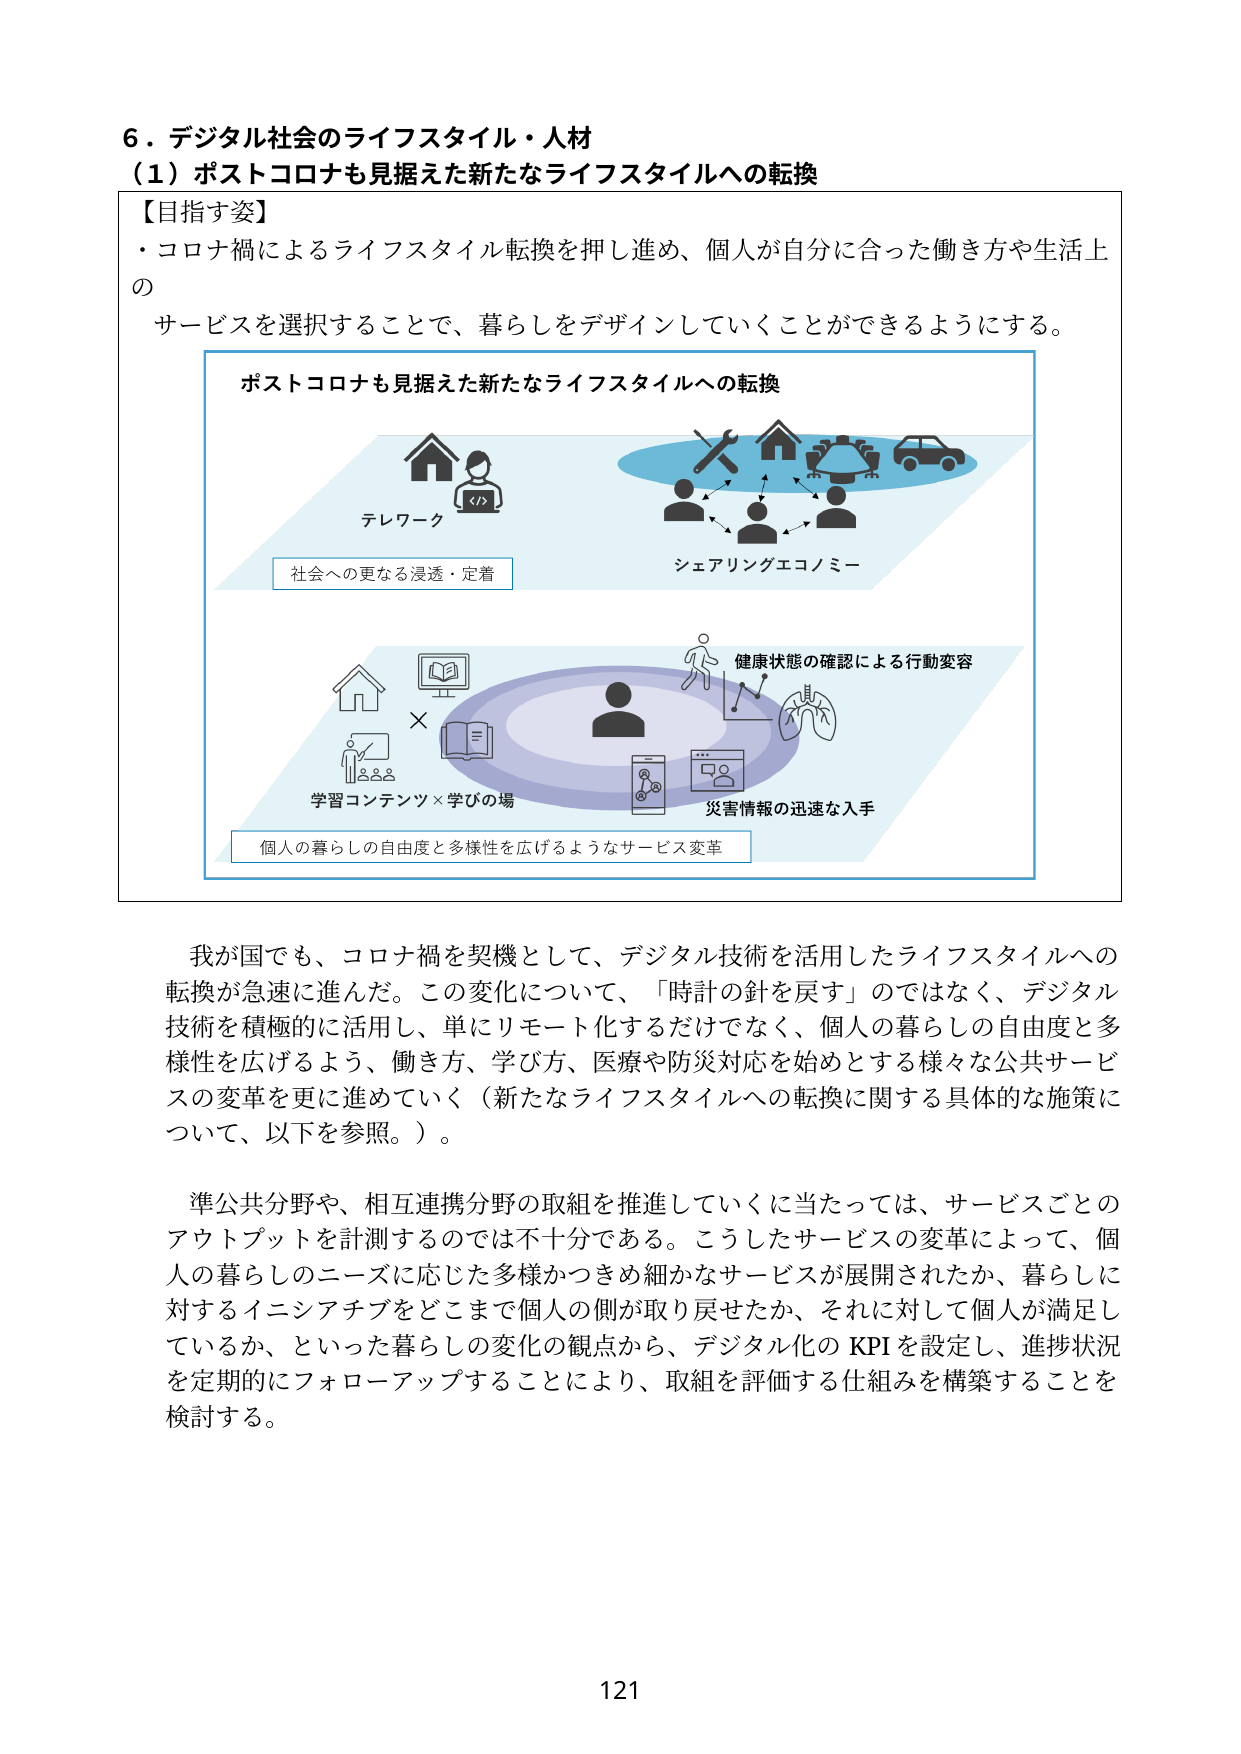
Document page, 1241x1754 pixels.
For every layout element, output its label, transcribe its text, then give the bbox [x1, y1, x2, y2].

picture [203, 350, 1036, 880]
subtitle ６．デジタル社会のライフスタイル・人材 [118, 118, 1122, 154]
table_header 【目指す姿】 ・コロナ禍によるライフスタイル転換を押し進め、個人が自分に合った働き方や生活上の サービスを選択することで、暮らしをデザインしていくことができるようにする。 [119, 192, 1121, 901]
subtitle （１）ポストコロナも見据えた新たなライフスタイルへの転換 [118, 154, 1122, 191]
text 我が国でも、コロナ禍を契機として、デジタル技術を活用したライフスタイルへの転換が急速に進んだ。この変化について、「時計の針を戻す」のではなく、デジタル技術を積極的に活用し、単にリモート化するだけでなく、個人の暮らしの自由度と多様性を広げるよう、働き方、学び方、医療や防災対応を始めとする様々な公共サービスの変革を更に進めていく（新たなライフスタイルへの転換に関する具体的な施策について、以下を参照。）。 [165, 937, 1122, 1150]
text 準公共分野や、相互連携分野の取組を推進していくに当たっては、サービスごとのアウトプットを計測するのでは不十分である。こうしたサービスの変革によって、個人の暮らしのニーズに応じた多様かつきめ細かなサービスが展開されたか、暮らしに対するイニシアチブをどこまで個人の側が取り戻せたか、それに対して個人が満足しているか、といった暮らしの変化の観点から、デジタル化のKPIを設定し、進捗状況を定期的にフォローアップすることにより、取組を評価する仕組みを構築することを検討する。 [165, 1185, 1122, 1433]
